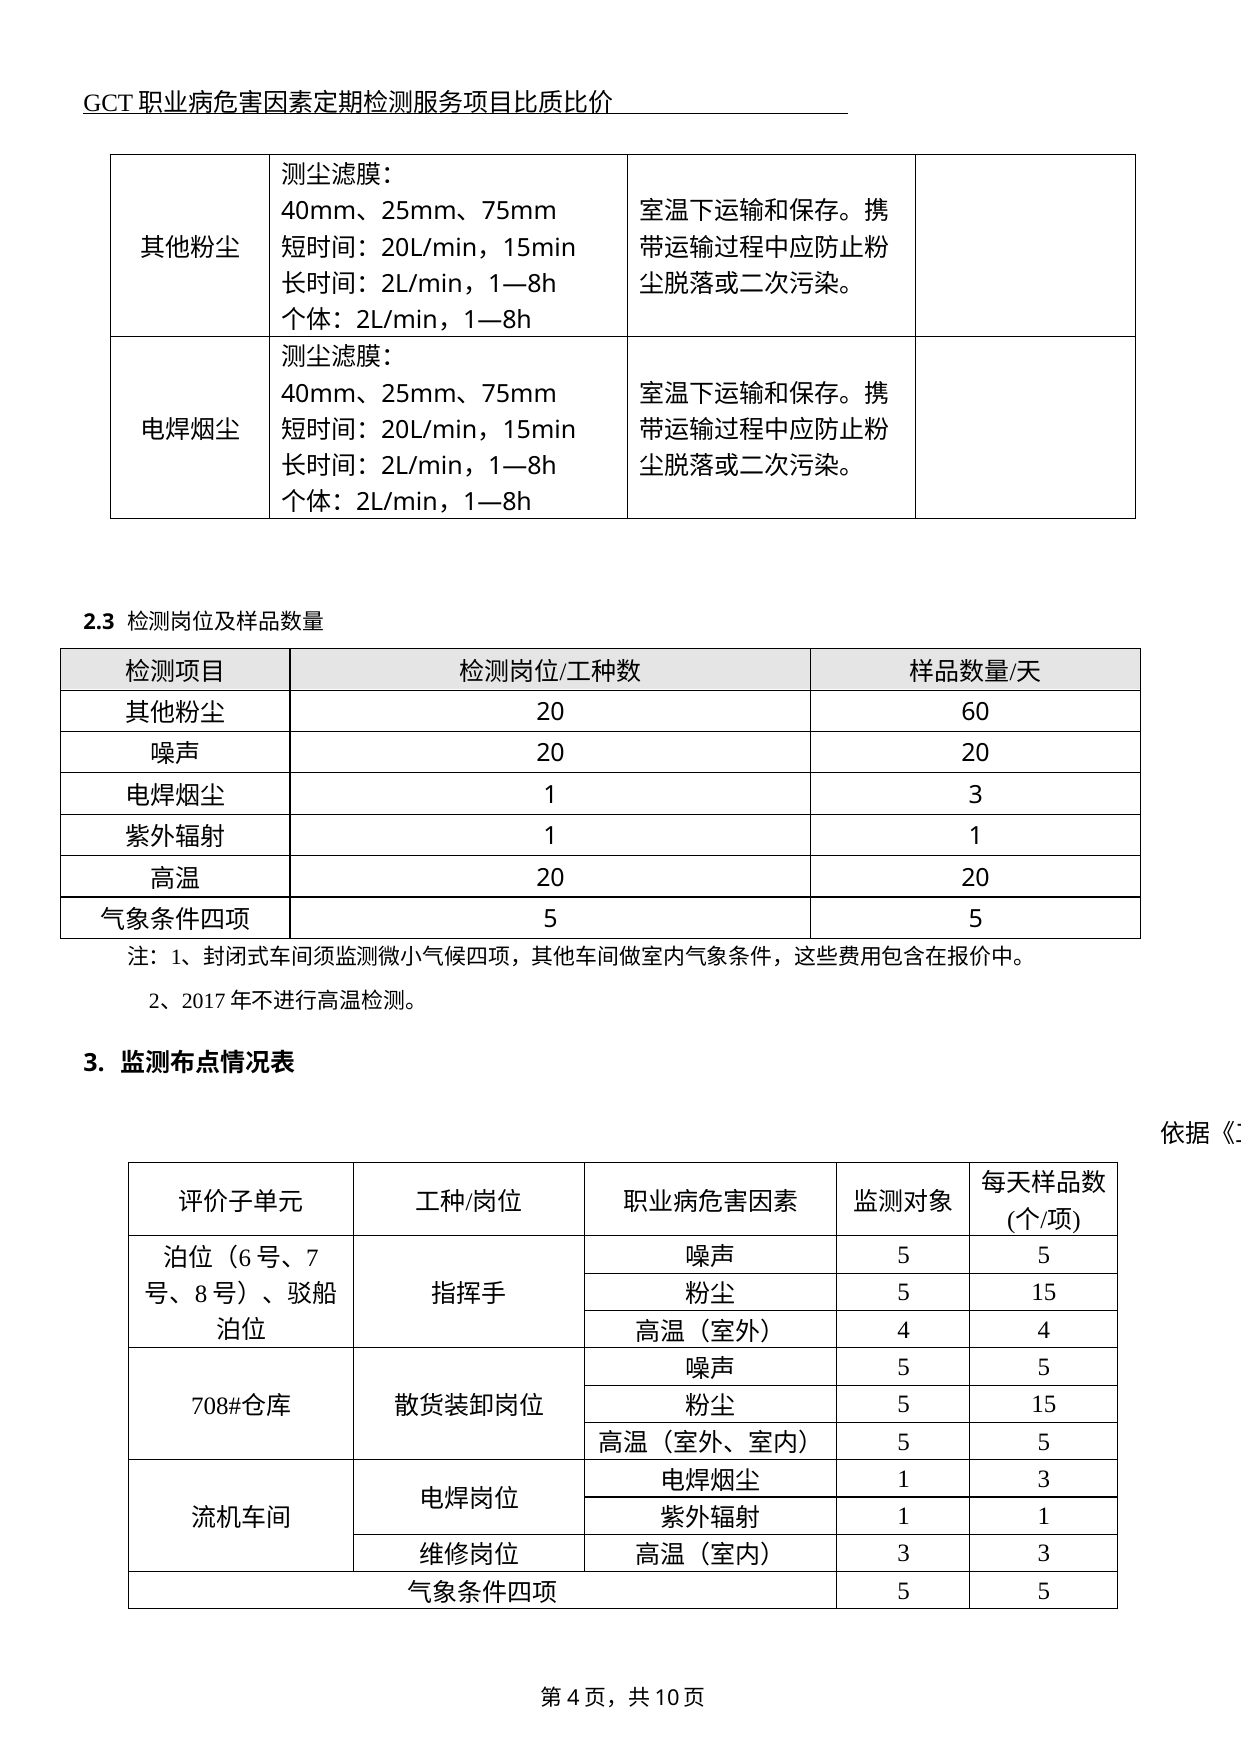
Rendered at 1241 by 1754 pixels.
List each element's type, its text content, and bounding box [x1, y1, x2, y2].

table_header 检测岗位/工种数 [291, 649, 810, 689]
table_cell 紫外辐射 [585, 1498, 836, 1534]
table_cell 3 [811, 773, 1140, 814]
table_header 职业病危害因素 [585, 1163, 836, 1235]
table_cell 5 [970, 1423, 1117, 1459]
table_cell 5 [837, 1274, 969, 1310]
table_cell 20 [291, 691, 810, 731]
table_cell 流机车间 [129, 1460, 353, 1571]
table_cell 5 [837, 1572, 969, 1608]
table_cell [916, 337, 1135, 518]
table_cell 噪声 [585, 1348, 836, 1384]
table_cell 噪声 [61, 732, 289, 772]
table_header 检测项目 [61, 649, 289, 689]
table_cell 20 [811, 856, 1140, 896]
table_cell 1 [837, 1460, 969, 1496]
table_cell 室温下运输和保存。携带运输过程中应防止粉尘脱落或二次污染。 [628, 155, 915, 336]
table_cell 散货装卸岗位 [354, 1348, 584, 1459]
table_cell [916, 155, 1135, 336]
table_cell 5 [837, 1386, 969, 1422]
table_cell 其他粉尘 [111, 155, 269, 336]
table_cell 4 [970, 1311, 1117, 1347]
table_cell 5 [970, 1348, 1117, 1384]
table_cell 1 [970, 1498, 1117, 1534]
table_cell 气象条件四项 [129, 1572, 836, 1608]
table_cell 其他粉尘 [61, 691, 289, 731]
table_cell 测尘滤膜：40mm、25mm、75mm 短时间：20L/min，15min 长时间：2L/min，1—8h 个体：2L/min，1—8h [270, 337, 627, 518]
table_cell 1 [811, 815, 1140, 855]
table_cell 指挥手 [354, 1236, 584, 1347]
table_cell 电焊烟尘 [111, 337, 269, 518]
table_cell 60 [811, 691, 1140, 731]
table_cell 高温（室内） [585, 1535, 836, 1571]
table_cell 紫外辐射 [61, 815, 289, 855]
table_cell 1 [837, 1498, 969, 1534]
table_cell 1 [291, 815, 810, 855]
table_header 样品数量/天 [811, 649, 1140, 689]
table_cell 3 [970, 1535, 1117, 1571]
table_header 评价子单元 [129, 1163, 353, 1235]
table_cell 电焊岗位 [354, 1460, 584, 1534]
table_cell 5 [837, 1423, 969, 1459]
table_cell 15 [970, 1386, 1117, 1422]
table_cell 5 [837, 1236, 969, 1273]
table_cell 3 [837, 1535, 969, 1571]
table_cell 噪声 [585, 1236, 836, 1273]
table_header 工种/岗位 [354, 1163, 584, 1235]
table_cell 高温 [61, 856, 289, 896]
table_cell 气象条件四项 [61, 898, 289, 938]
table_cell 粉尘 [585, 1274, 836, 1310]
table_cell 电焊烟尘 [585, 1460, 836, 1496]
table_header 监测对象 [837, 1163, 969, 1235]
table_header 每天样品数(个/项) [970, 1163, 1117, 1235]
table_cell 测尘滤膜：40mm、25mm、75mm 短时间：20L/min，15min 长时间：2L/min，1—8h 个体：2L/min，1—8h [270, 155, 627, 336]
table_cell 电焊烟尘 [61, 773, 289, 814]
table_cell 泊位（6号、7号、8号）、驳船泊位 [129, 1236, 353, 1347]
table_cell 3 [970, 1460, 1117, 1496]
table_cell 4 [837, 1311, 969, 1347]
table_cell 高温（室外） [585, 1311, 836, 1347]
table_cell 1 [291, 773, 810, 814]
table_cell 5 [811, 898, 1140, 938]
table_cell 5 [837, 1348, 969, 1384]
table_cell 15 [970, 1274, 1117, 1310]
table_cell 5 [291, 898, 810, 938]
list 检测岗位及样品数量 [83, 604, 1162, 636]
table_cell 20 [811, 732, 1140, 772]
table_cell 粉尘 [585, 1386, 836, 1422]
text 2、2017年不进行高温检测。 [127, 983, 1162, 1014]
table_cell 20 [291, 732, 810, 772]
subtitle 监测布点情况表 [83, 1027, 1162, 1095]
table_cell 20 [291, 856, 810, 896]
table_cell 5 [970, 1236, 1117, 1273]
text 注：1、封闭式车间须监测微小气候四项，其他车间做室内气象条件，这些费用包含在报价中。 [127, 939, 1162, 970]
table_cell 708#仓库 [129, 1348, 353, 1459]
table_cell 5 [970, 1572, 1117, 1608]
table_cell 维修岗位 [354, 1535, 584, 1571]
table_cell 高温（室外、室内） [585, 1423, 836, 1459]
table_cell 室温下运输和保存。携带运输过程中应防止粉尘脱落或二次污染。 [628, 337, 915, 518]
